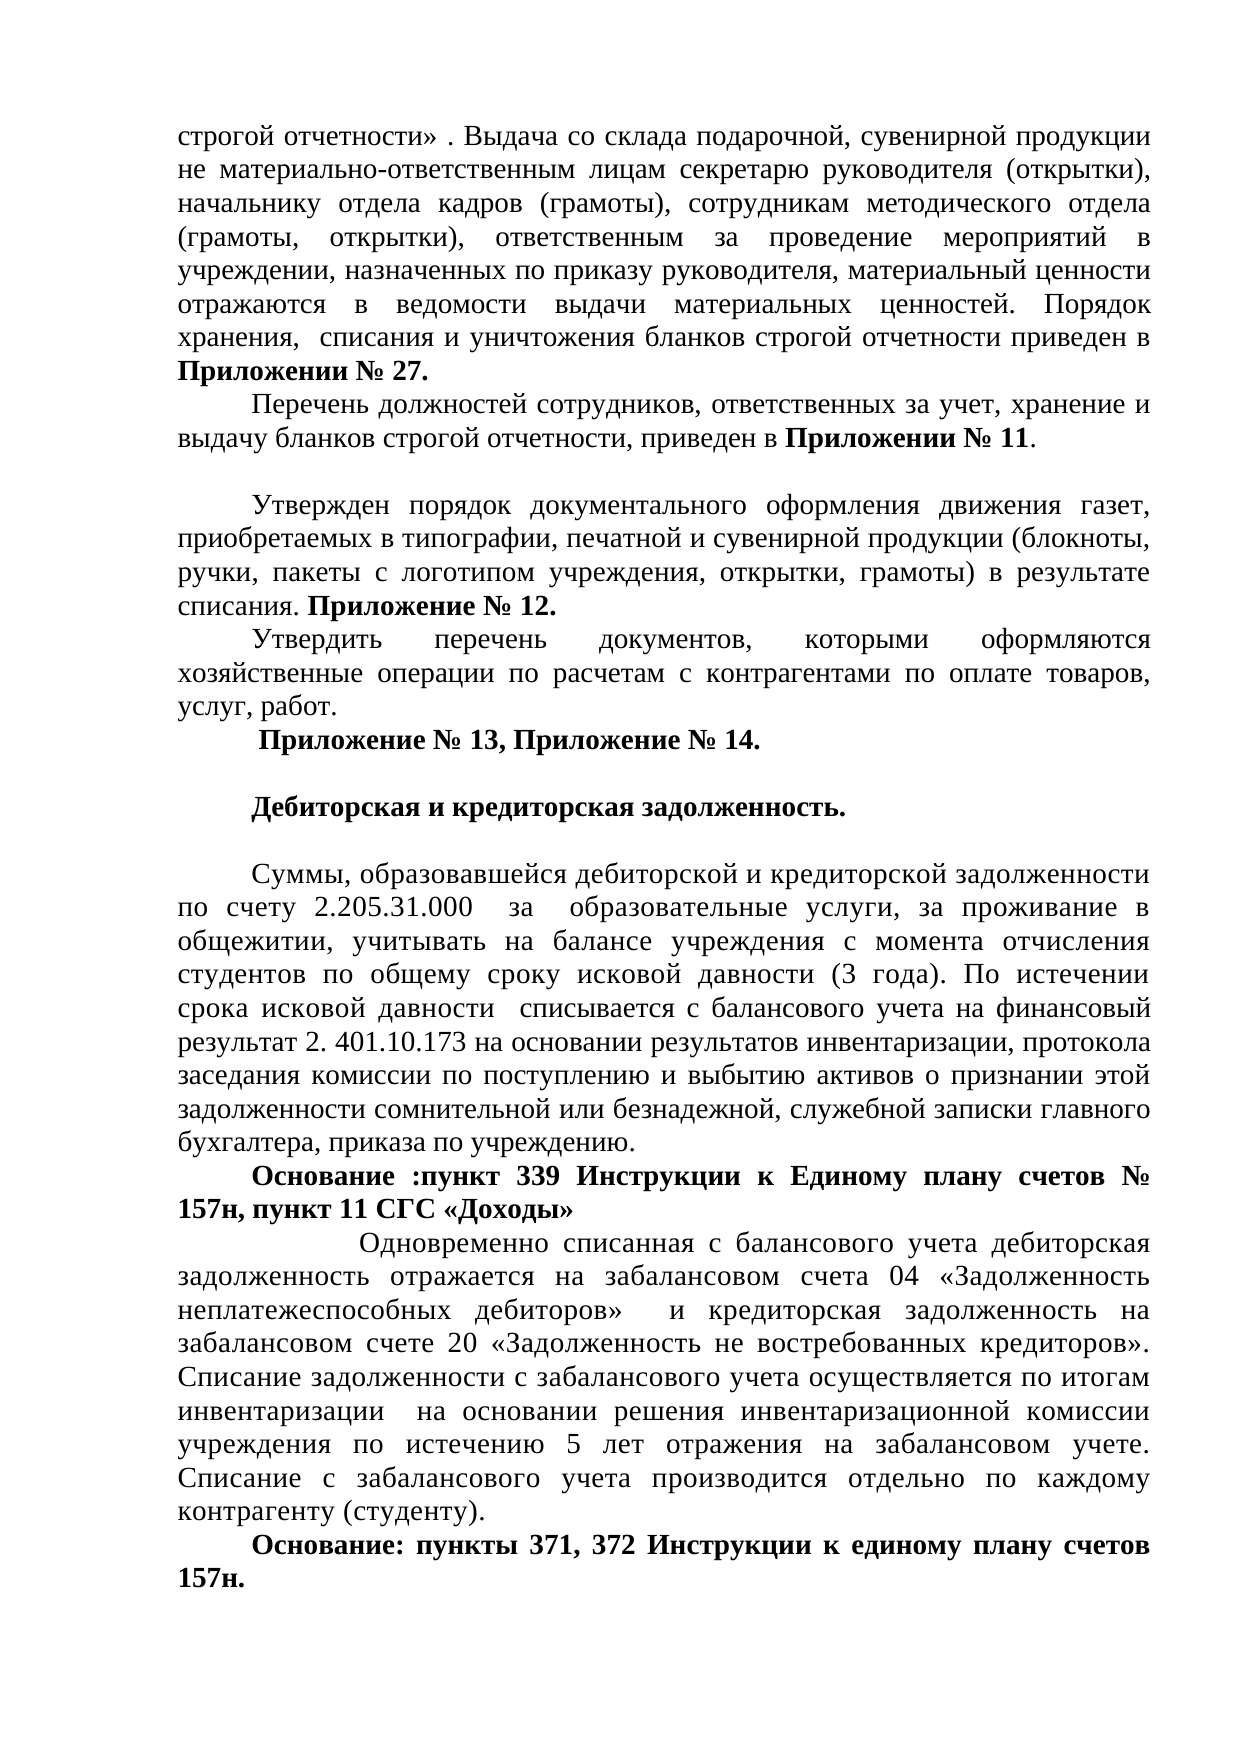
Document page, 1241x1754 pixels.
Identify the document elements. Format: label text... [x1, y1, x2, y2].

text Приложение № 13, Приложение № 14. [177, 722, 1152, 755]
text Перечень должностей сотрудников, ответственных за учет, хранение и выдачу бланков строгой отчетности, приведен в Приложении № 11. [177, 386, 1152, 453]
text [177, 118, 1152, 386]
text Дебиторская и кредиторская задолженность. [177, 789, 1152, 822]
text Суммы, образовавшейся дебиторской и кредиторской задолженности по счету 2.205.31.000 за образовательные услуги, за проживание в общежитии, учитывать на балансе учреждения с момента отчисления студентов по общему сроку исковой давности (3 года). По истечении срока исковой давности списывается с балансового учета на финансовый результат 2. 401.10.173 на основании результатов инвентаризации, протокола заседания комиссии по поступлению и выбытию активов о признании этой задолженности сомнительной или безнадежной, служебной записки главного бухгалтера, приказа по учреждению. [177, 856, 1152, 1158]
text Утвержден порядок документального оформления движения газет, приобретаемых в типографии, печатной и сувенирной продукции (блокноты, ручки, пакеты с логотипом учреждения, открытки, грамоты) в результате списания. Приложение № 12. [177, 487, 1152, 621]
text Одновременно списанная с балансового учета дебиторская задолженность отражается на забалансовом счета 04 «Задолженность неплатежеспособных дебиторов» и кредиторская задолженность на забалансовом счете 20 «Задолженность не востребованных кредиторов». Списание задолженности с забалансового учета осуществляется по итогам инвентаризации на основании решения инвентаризационной комиссии учреждения по истечению 5 лет отражения на забалансовом учете. Списание с забалансового учета производится отдельно по каждому контрагенту (студенту). [177, 1225, 1152, 1527]
text Утвердить перечень документов, которыми оформляются хозяйственные операции по расчетам с контрагентами по оплате товаров, услуг, работ. [177, 621, 1152, 722]
text Основание :пункт 339 Инструкции к Единому плану счетов № 157н, пункт 11 СГС «Доходы» [177, 1158, 1152, 1225]
text Основание: пункты 371, 372 Инструкции к единому плану счетов 157н. [177, 1527, 1152, 1594]
